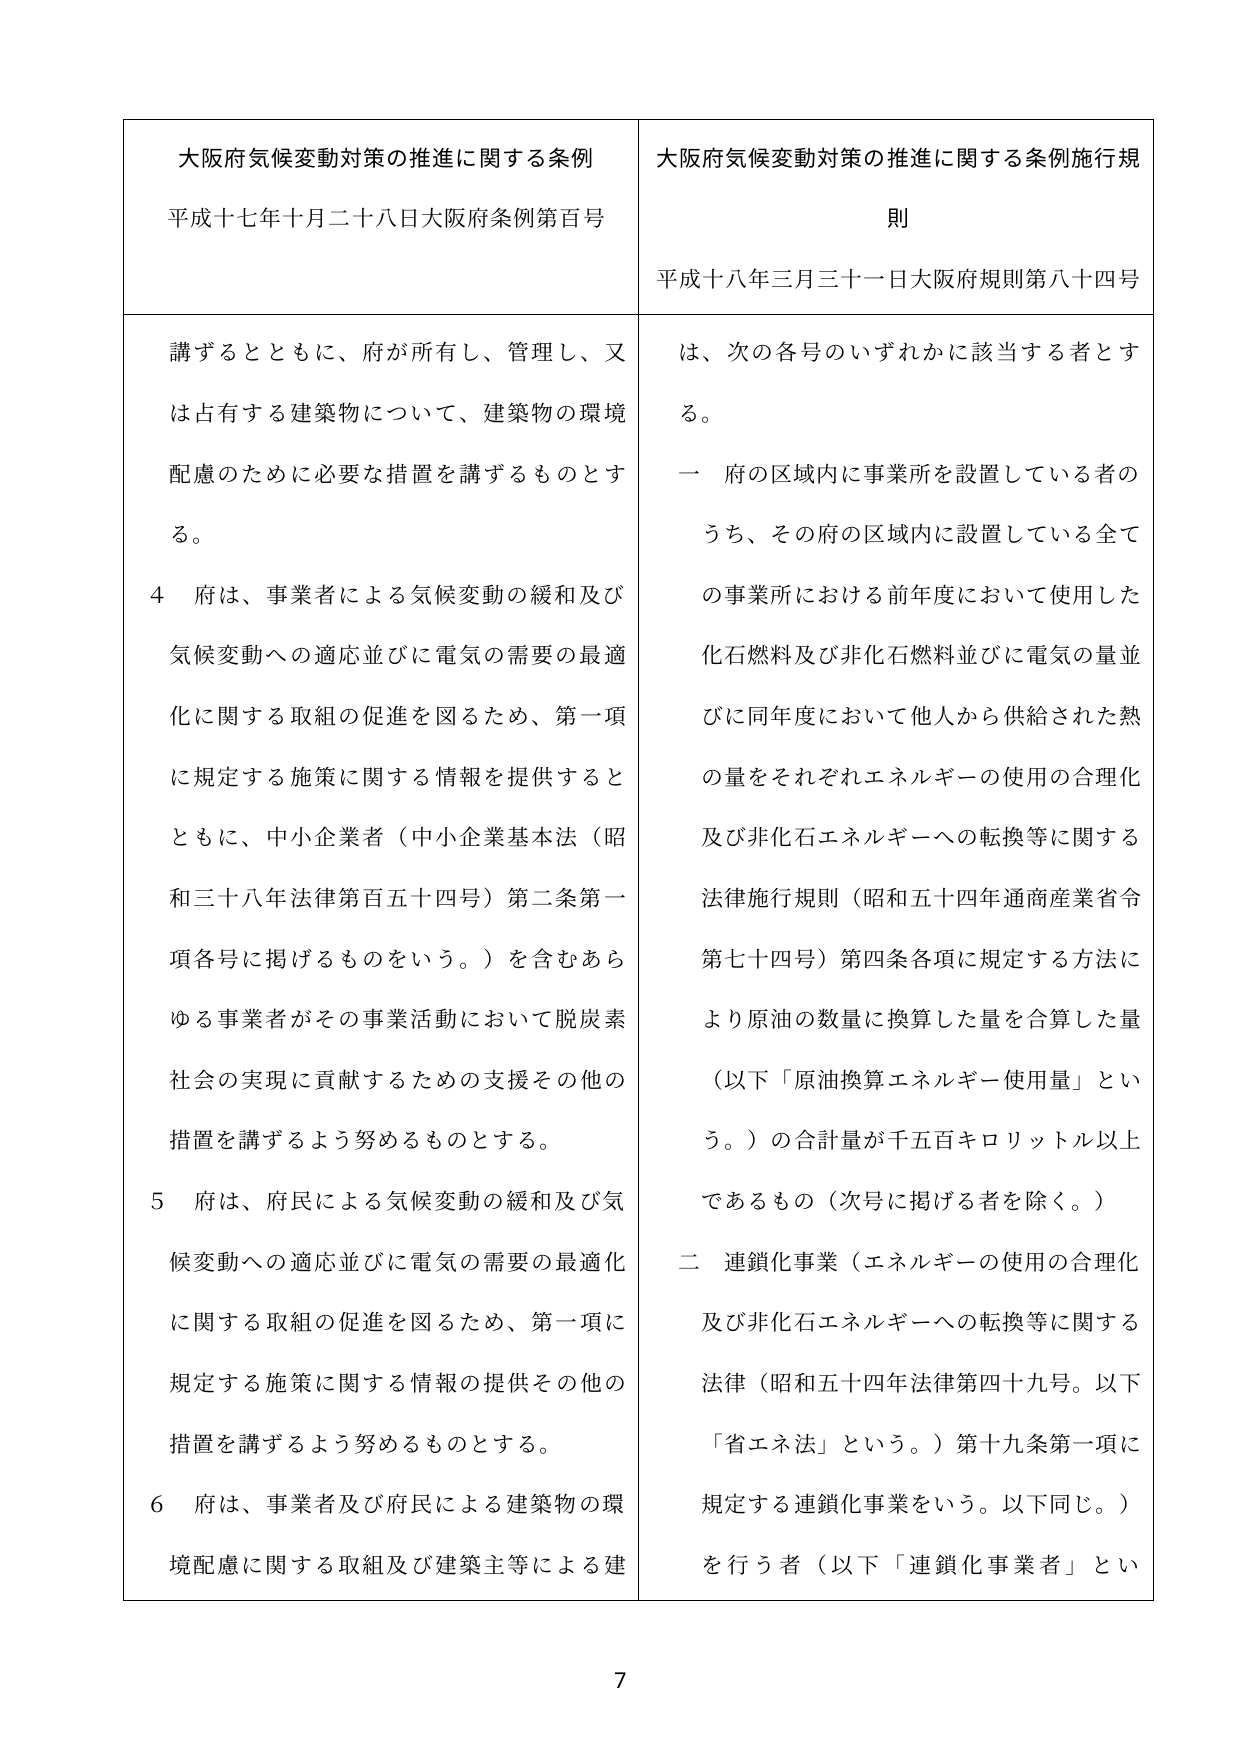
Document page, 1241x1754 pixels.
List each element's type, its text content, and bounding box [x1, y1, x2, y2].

table_header 大阪府気候変動対策の推進に関する条例施行規則 平成十八年三月三十一日大阪府規則第八十四号 [639, 120, 1153, 314]
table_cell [639, 315, 1153, 1600]
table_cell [124, 315, 638, 1600]
table_header 大阪府気候変動対策の推進に関する条例 平成十七年十月二十八日大阪府条例第百号 [124, 120, 638, 314]
